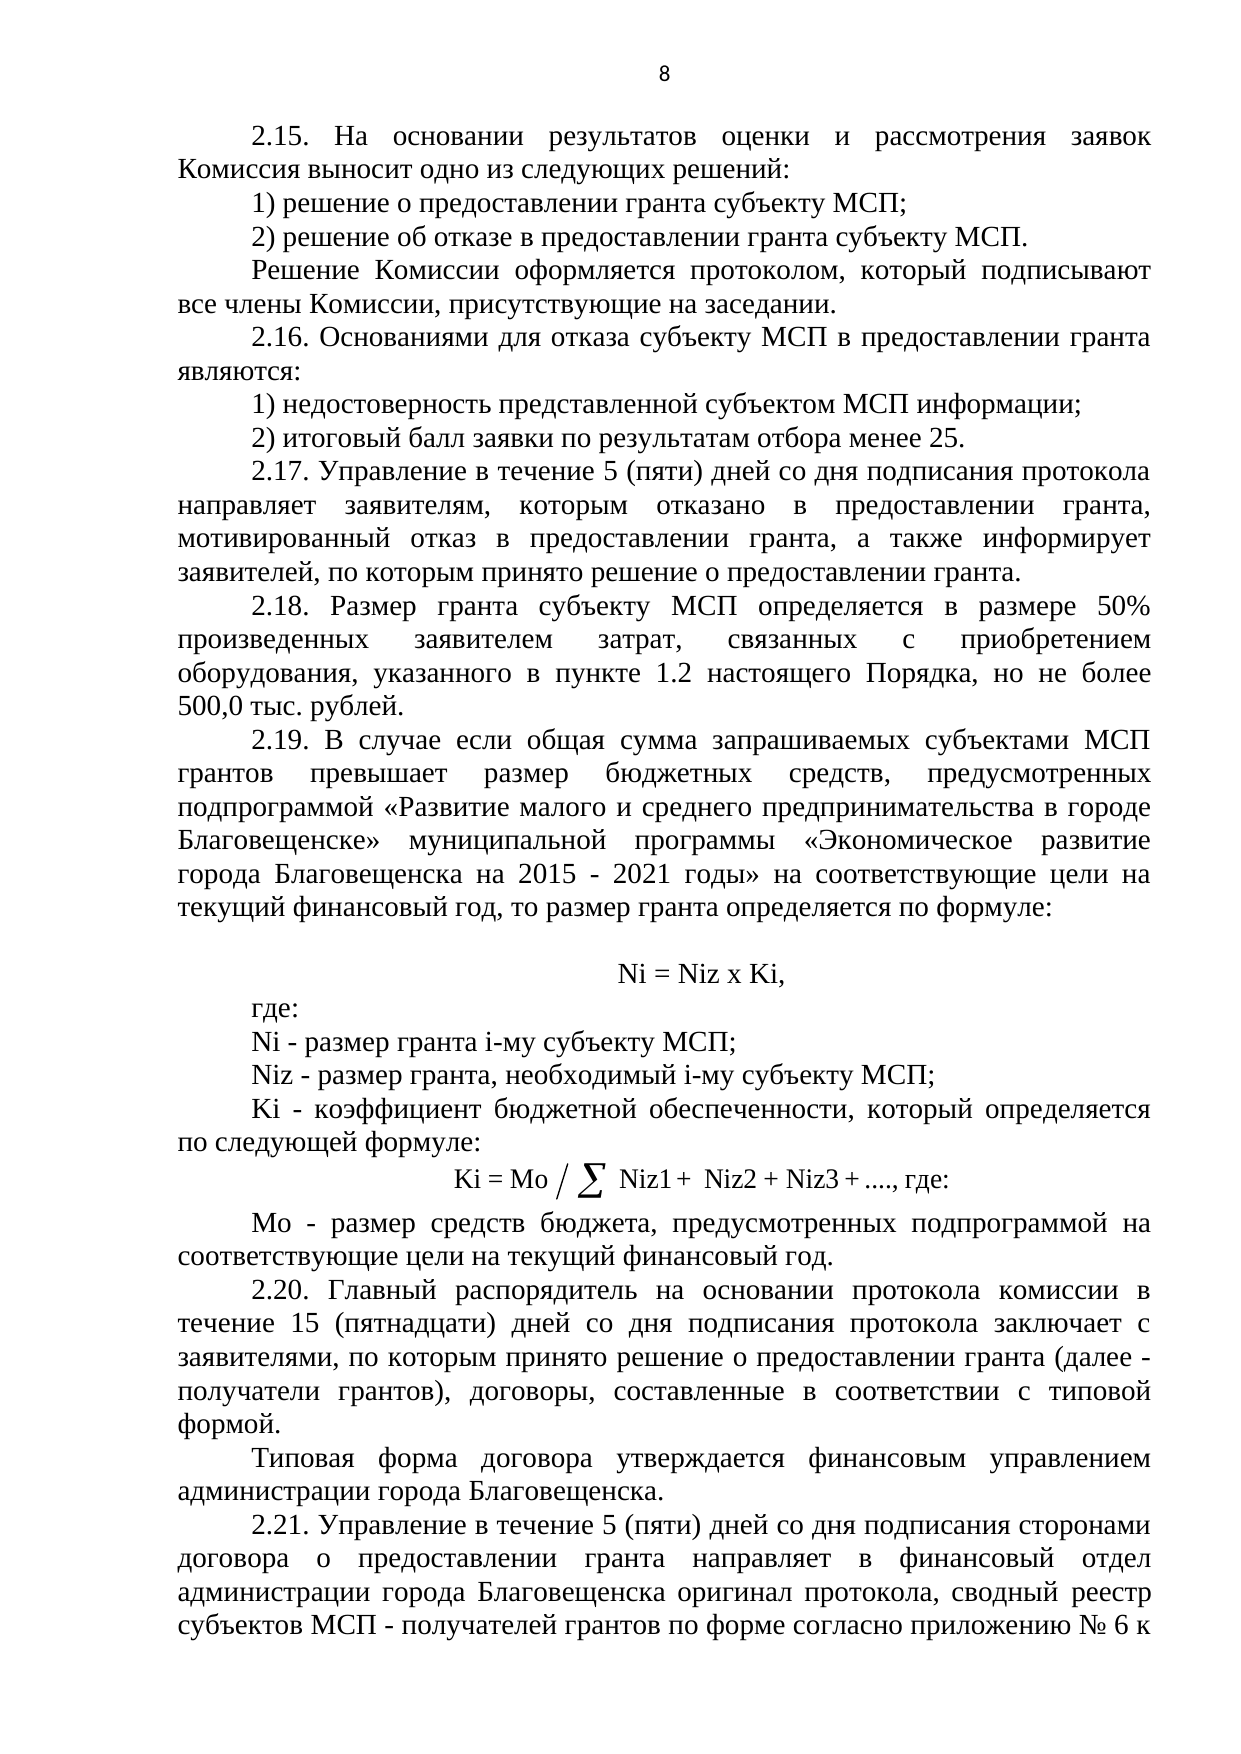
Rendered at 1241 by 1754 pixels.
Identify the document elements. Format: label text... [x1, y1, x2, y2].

text 2.20. Главный распорядитель на основании протокола комиссии в течение 15 (пятнадцати) дней со дня подписания протокола заключает с заявителями, по которым принято решение о предоставлении гранта (далее - получатели грантов), договоры, составленные в соответствии с типовой формой. [177, 1272, 1152, 1440]
text 1) решение о предоставлении гранта субъекту МСП; [177, 185, 1152, 219]
text 2.18. Размер гранта субъекту МСП определяется в размере 50% произведенных заявителем затрат, связанных с приобретением оборудования, указанного в пункте 1.2 настоящего Порядка, но не более 500,0 тыс. рублей. [177, 588, 1152, 722]
text 2.17. Управление в течение 5 (пяти) дней со дня подписания протокола направляет заявителям, которым отказано в предоставлении гранта, мотивированный отказ в предоставлении гранта, а также информирует заявителей, по которым принято решение о предоставлении гранта. [177, 453, 1152, 588]
text 2) итоговый балл заявки по результатам отбора менее 25. [177, 420, 1152, 453]
text 1) недостоверность представленной субъектом МСП информации; [177, 386, 1152, 420]
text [177, 1507, 1152, 1641]
text 2.16. Основаниями для отказа субъекту МСП в предоставлении гранта являются: [177, 319, 1152, 386]
text где: [177, 990, 1152, 1024]
text Ni - размер гранта i-му субъекту МСП; [177, 1024, 1152, 1057]
text Ki - коэффициент бюджетной обеспеченности, который определяется по следующей формуле: [177, 1091, 1152, 1158]
text Niz - размер гранта, необходимый i-му субъекту МСП; [177, 1057, 1152, 1091]
text Ni = Niz x Ki, [177, 957, 1152, 990]
text Типовая форма договора утверждается финансовым управлением администрации города Благовещенска. [177, 1440, 1152, 1507]
text 2.19. В случае если общая сумма запрашиваемых субъектами МСП грантов превышает размер бюджетных средств, предусмотренных подпрограммой «Развитие малого и среднего предпринимательства в городе Благовещенске» муниципальной программы «Экономическое развитие города Благовещенска на 2015 - 2021 годы» на соответствующие цели на текущий финансовый год, то размер гранта определяется по формуле: [177, 722, 1152, 923]
text 2) решение об отказе в предоставлении гранта субъекту МСП. [177, 219, 1152, 252]
text 2.15. На основании результатов оценки и рассмотрения заявок Комиссия выносит одно из следующих решений: [177, 118, 1152, 185]
text Решение Комиссии оформляется протоколом, который подписывают все члены Комиссии, присутствующие на заседании. [177, 252, 1152, 319]
text Mo - размер средств бюджета, предусмотренных подпрограммой на соответствующие цели на текущий финансовый год. [177, 1205, 1152, 1272]
